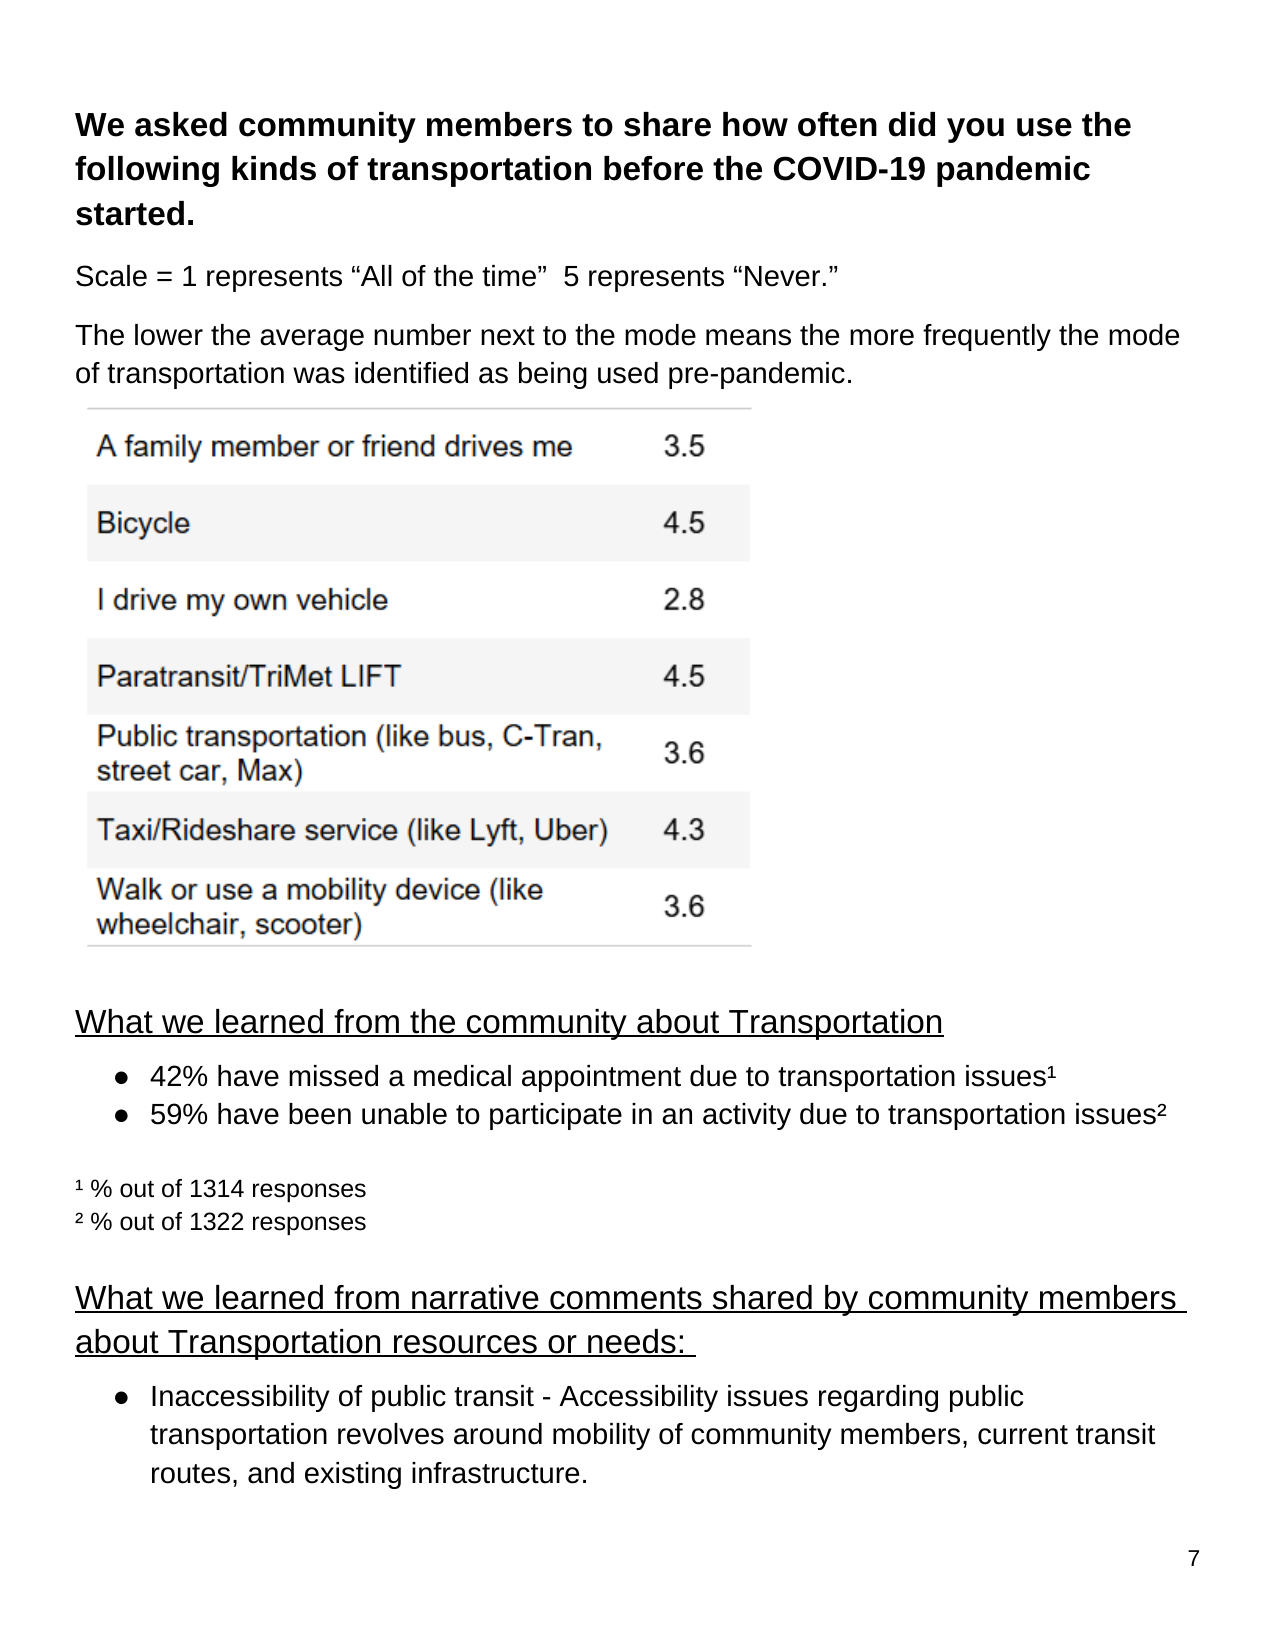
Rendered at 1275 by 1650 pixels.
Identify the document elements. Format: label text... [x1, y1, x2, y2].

list Inaccessibility of public transit - Accessibility issues regarding public transportation revolves around mobility of community members, current transit routes, and existing infrastructure. [112, 1379, 1200, 1489]
list 59% have been unable to participate in an activity due to transportation issues² [112, 1097, 1200, 1131]
subtitle What we learned from the community about Transportation [75, 1002, 1200, 1040]
list 42% have missed a medical appointment due to transportation issues¹ [112, 1059, 1200, 1092]
text ¹ % out of 1314 responses [75, 1174, 1200, 1203]
text We asked community members to share how often did you use the following kinds of transportation before the COVID-19 pandemic started. [75, 105, 1200, 232]
picture [75, 395, 769, 961]
subtitle What we learned from narrative comments shared by community members about Transportation resources or needs: [75, 1278, 1200, 1360]
text Scale = 1 represents “All of the time” 5 represents “Never.” [75, 258, 1200, 292]
text ² % out of 1322 responses [75, 1207, 1200, 1236]
text The lower the average number next to the mode means the more frequently the mode of transportation was identified as being used pre-pandemic. [75, 318, 1200, 390]
